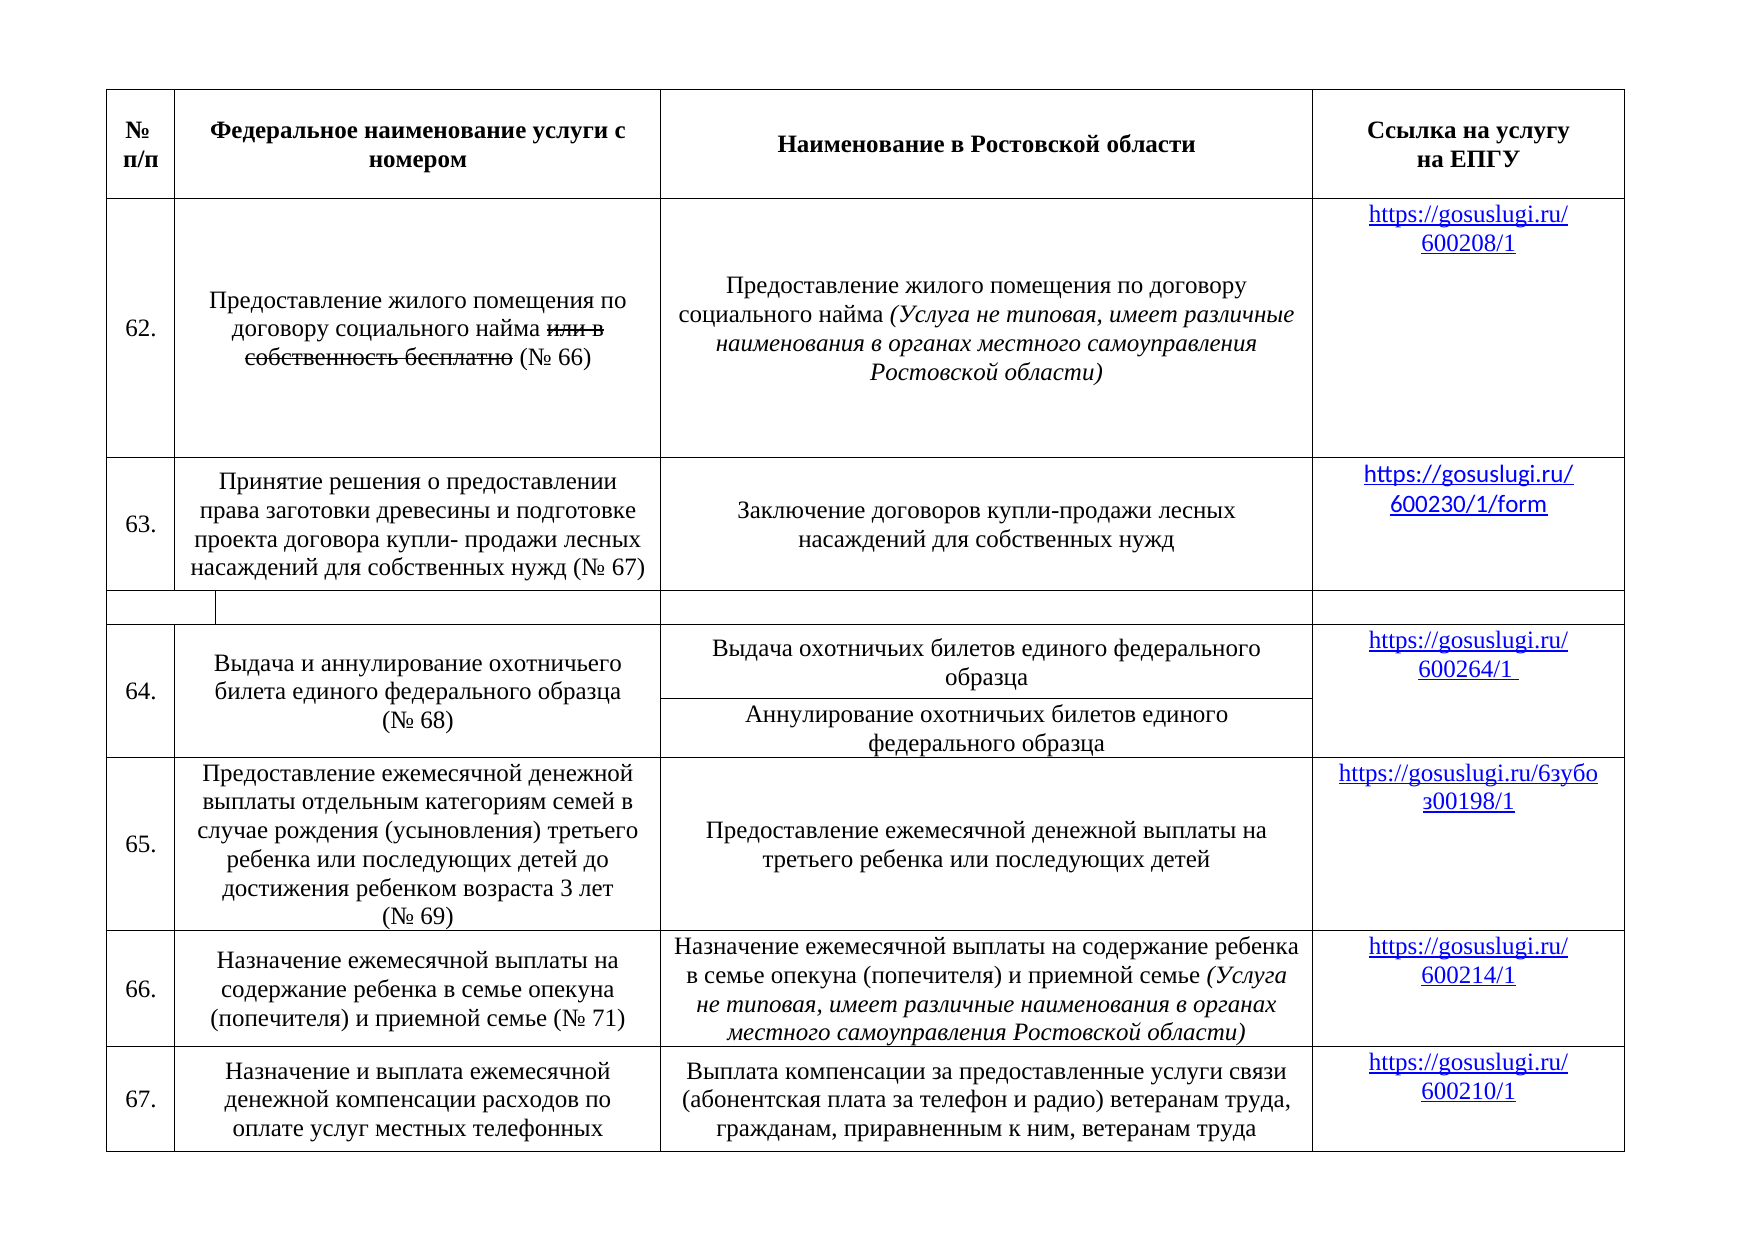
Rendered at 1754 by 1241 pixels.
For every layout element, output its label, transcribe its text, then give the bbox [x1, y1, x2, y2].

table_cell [661, 1047, 1312, 1151]
table_cell https://gosuslugi.ru/600208/1 [1313, 199, 1624, 457]
table_cell Заключение договоров купли-продажи лесных насаждений для собственных нужд [661, 458, 1312, 589]
table_cell 64. [107, 625, 174, 757]
table_cell Назначение ежемесячной выплаты на содержание ребенка в семье опекуна (попечителя) и приемной семье (№ 71) [175, 931, 660, 1046]
table_cell Выдача и аннулирование охотничьего билета единого федерального образца (№ 68) [175, 625, 660, 757]
table_cell Выдача охотничьих билетов единого федерального образца [661, 625, 1312, 698]
table_cell Предоставление жилого помещения по договору социального найма или в собственность бесплатно (№ 66) [175, 199, 660, 457]
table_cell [175, 1047, 660, 1151]
table_cell https://gosuslugi.ru/600230/1/form [1313, 458, 1624, 589]
table_cell https://gosuslugi.ru/600210/1 [1313, 1047, 1624, 1151]
table_cell Аннулирование охотничьих билетов единого федерального образца [661, 699, 1312, 757]
table_cell Назначение ежемесячной выплаты на содержание ребенка в семье опекуна (попечителя) и приемной семье (Услуга не типовая, имеет различные наименования в органах местного самоуправления Ростовской области) [661, 931, 1312, 1046]
table_cell 65. [107, 758, 174, 930]
table_cell [1313, 591, 1624, 624]
table_cell [216, 591, 660, 624]
table_cell [107, 591, 215, 624]
table_cell Предоставление ежемесячной денежной выплаты отдельным категориям семей в случае рождения (усыновления) третьего ребенка или последующих детей до достижения ребенком возраста 3 лет (№ 69) [175, 758, 660, 930]
table_cell Предоставление жилого помещения по договору социального найма (Услуга не типовая, имеет различные наименования в органах местного самоуправления Ростовской области) [661, 199, 1312, 457]
table_cell [661, 591, 1312, 624]
table_cell 62. [107, 199, 174, 457]
table_cell https://gosuslugi.ru/6зубо з00198/1 [1313, 758, 1624, 930]
table_cell 66. [107, 931, 174, 1046]
table_cell https://gosuslugi.ru/600264/1 [1313, 625, 1624, 757]
table_header Ссылка на услугу на ЕПГУ [1313, 90, 1624, 198]
table_header Федеральное наименование услуги с номером [175, 90, 660, 198]
table_cell Предоставление ежемесячной денежной выплаты на третьего ребенка или последующих детей [661, 758, 1312, 930]
table_header Наименование в Ростовской области [661, 90, 1312, 198]
table_header № п/п [107, 90, 174, 198]
table_cell 67. [107, 1047, 174, 1151]
table_cell Принятие решения о предоставлении права заготовки древесины и подготовке проекта договора купли- продажи лесных насаждений для собственных нужд (№ 67) [175, 458, 660, 589]
table_cell 63. [107, 458, 174, 589]
table_cell https://gosuslugi.ru/600214/1 [1313, 931, 1624, 1046]
